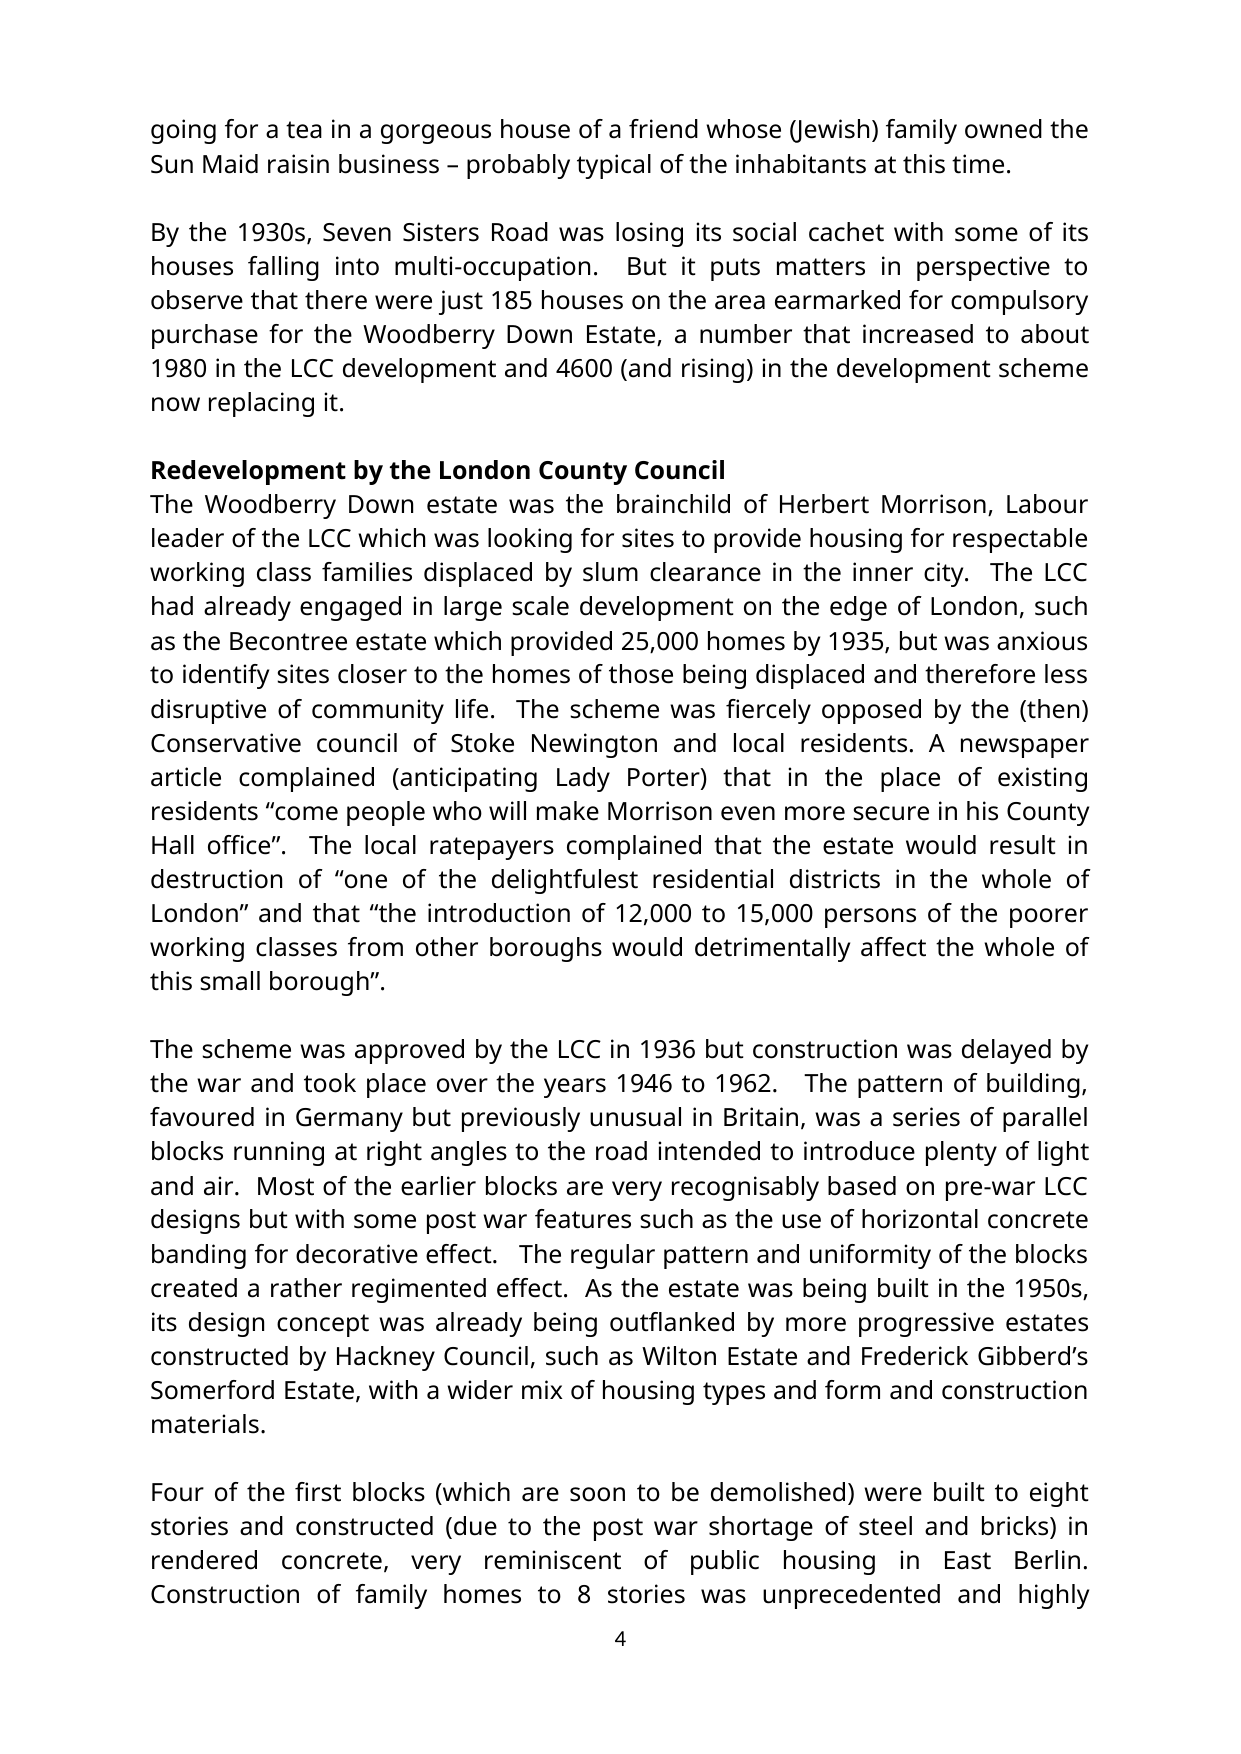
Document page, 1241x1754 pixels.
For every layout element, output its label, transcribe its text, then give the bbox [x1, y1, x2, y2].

text The scheme was approved by the LCC in 1936 but construction was delayed by the war and took place over the years 1946 to 1962. The pattern of building, favoured in Germany but previously unusual in Britain, was a series of parallel blocks running at right angles to the road intended to introduce plenty of light and air. Most of the earlier blocks are very recognisably based on pre-war LCC designs but with some post war features such as the use of horizontal concrete banding for decorative effect. The regular pattern and uniformity of the blocks created a rather regimented effect. As the estate was being built in the 1950s, its design concept was already being outflanked by more progressive estates constructed by Hackney Council, such as Wilton Estate and Frederick Gibberd’s Somerford Estate, with a wider mix of housing types and form and construction materials. [150, 1032, 1090, 1441]
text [150, 112, 1090, 180]
text The Woodberry Down estate was the brainchild of Herbert Morrison, Labour leader of the LCC which was looking for sites to provide housing for respectable working class families displaced by slum clearance in the inner city. The LCC had already engaged in large scale development on the edge of London, such as the Becontree estate which provided 25,000 homes by 1935, but was anxious to identify sites closer to the homes of those being displaced and therefore less disruptive of community life. The scheme was fiercely opposed by the (then) Conservative council of Stoke Newington and local residents. A newspaper article complained (anticipating Lady Porter) that in the place of existing residents “come people who will make Morrison even more secure in his County Hall office”. The local ratepayers complained that the estate would result in destruction of “one of the delightfulest residential districts in the whole of London” and that “the introduction of 12,000 to 15,000 persons of the poorer working classes from other boroughs would detrimentally affect the whole of this small borough”. [150, 487, 1090, 998]
text By the 1930s, Seven Sisters Road was losing its social cachet with some of its houses falling into multi-occupation. But it puts matters in perspective to observe that there were just 185 houses on the area earmarked for compulsory purchase for the Woodberry Down Estate, a number that increased to about 1980 in the LCC development and 4600 (and rising) in the development scheme now replacing it. [150, 214, 1090, 419]
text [150, 1475, 1090, 1611]
text Redevelopment by the London County Council [150, 453, 1090, 487]
